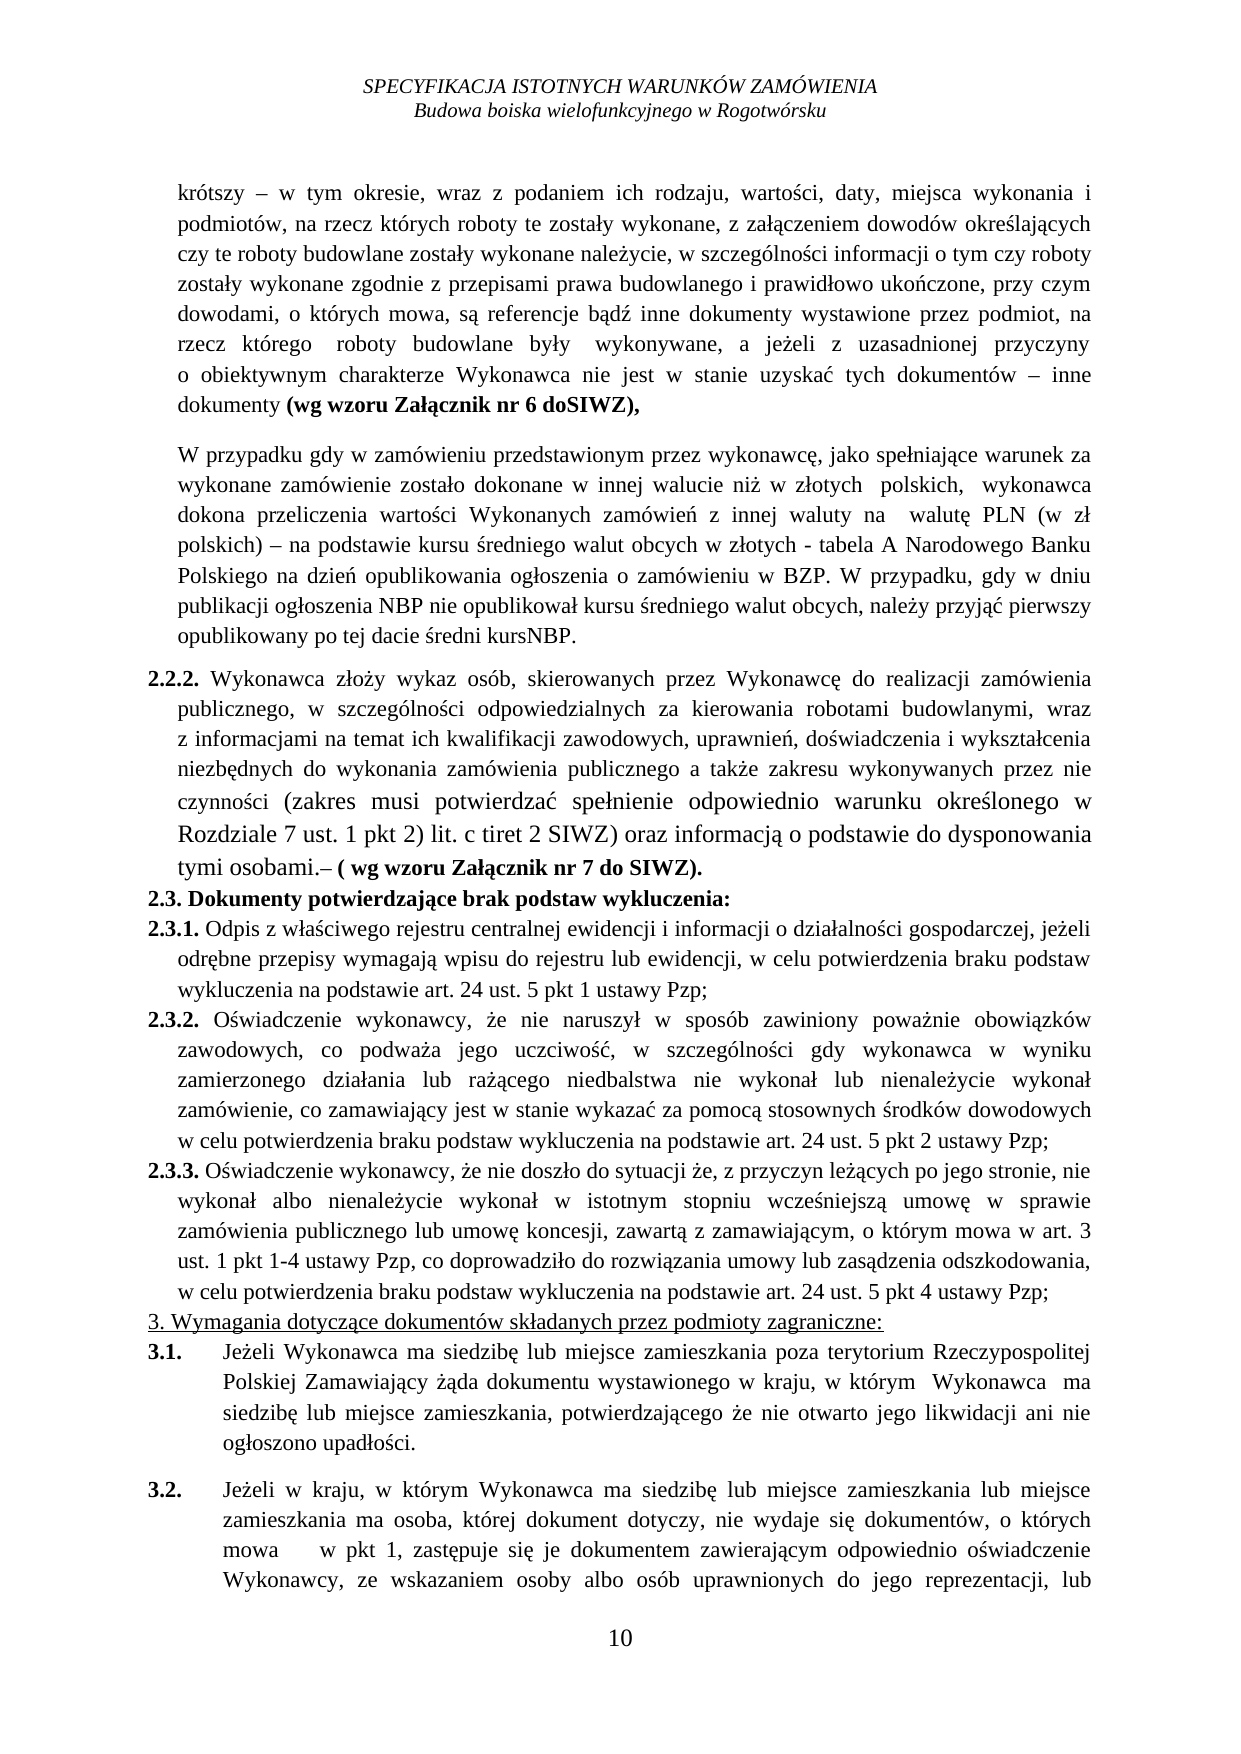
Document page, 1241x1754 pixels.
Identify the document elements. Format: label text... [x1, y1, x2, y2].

text 3. Wymagania dotyczące dokumentów składanych przez podmioty zagraniczne: [148, 1308, 1093, 1334]
list Jeżeli Wykonawca ma siedzibę lub miejsce zamieszkania poza terytorium Rzeczypospolitej Polskiej Zamawiający żąda dokumentu wystawionego w kraju, w którym Wykonawca ma siedzibę lub miejsce zamieszkania, potwierdzającego że nie otwarto jego likwidacji ani nie ogłoszono upadłości. [148, 1338, 1093, 1455]
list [148, 1476, 1093, 1593]
text 2.3.3. Oświadczenie wykonawcy, że nie doszło do sytuacji że, z przyczyn leżących po jego stronie, nie wykonał albo nienależycie wykonał w istotnym stopniu wcześniejszą umowę w sprawie zamówienia publicznego lub umowę koncesji, zawartą z zamawiającym, o którym mowa w art. 3 ust. 1 pkt 1-4 ustawy Pzp, co doprowadziło do rozwiązania umowy lub zasądzenia odszkodowania, w celu potwierdzenia braku podstaw wykluczenia na podstawie art. 24 ust. 5 pkt 4 ustawy Pzp; [148, 1157, 1093, 1304]
text 2.3. Dokumenty potwierdzające brak podstaw wykluczenia: [148, 885, 1093, 911]
text 2.3.1. Odpis z właściwego rejestru centralnej ewidencji i informacji o działalności gospodarczej, jeżeli odrębne przepisy wymagają wpisu do rejestru lub ewidencji, w celu potwierdzenia braku podstaw wykluczenia na podstawie art. 24 ust. 5 pkt 1 ustawy Pzp; [148, 915, 1093, 1002]
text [148, 179, 1093, 417]
text 2.3.2. Oświadczenie wykonawcy, że nie naruszył w sposób zawiniony poważnie obowiązków zawodowych, co podważa jego uczciwość, w szczególności gdy wykonawca w wyniku zamierzonego działania lub rażącego niedbalstwa nie wykonał lub nienależycie wykonał zamówienie, co zamawiający jest w stanie wykazać za pomocą stosownych środków dowodowych w celu potwierdzenia braku podstaw wykluczenia na podstawie art. 24 ust. 5 pkt 2 ustawy Pzp; [148, 1006, 1093, 1153]
text W przypadku gdy w zamówieniu przedstawionym przez wykonawcę, jako spełniające warunek za wykonane zamówienie zostało dokonane w innej walucie niż w złotych polskich, wykonawca dokona przeliczenia wartości Wykonanych zamówień z innej waluty na walutę PLN (w zł polskich) – na podstawie kursu średniego walut obcych w złotych - tabela A Narodowego Banku Polskiego na dzień opublikowania ogłoszenia o zamówieniu w BZP. W przypadku, gdy w dniu publikacji ogłoszenia NBP nie opublikował kursu średniego walut obcych, należy przyjąć pierwszy opublikowany po tej dacie średni kursNBP. [177, 441, 1092, 648]
text 2.2.2. Wykonawca złoży wykaz osób, skierowanych przez Wykonawcę do realizacji zamówienia publicznego, w szczególności odpowiedzialnych za kierowania robotami budowlanymi, wraz z informacjami na temat ich kwalifikacji zawodowych, uprawnień, doświadczenia i wykształcenia niezbędnych do wykonania zamówienia publicznego a także zakresu wykonywanych przez nie czynności (zakres musi potwierdzać spełnienie odpowiednio warunku określonego w Rozdziale 7 ust. 1 pkt 2) lit. c tiret 2 SIWZ) oraz informacją o podstawie do dysponowania tymi osobami.– ( wg wzoru Załącznik nr 7 do SIWZ). [148, 665, 1093, 881]
